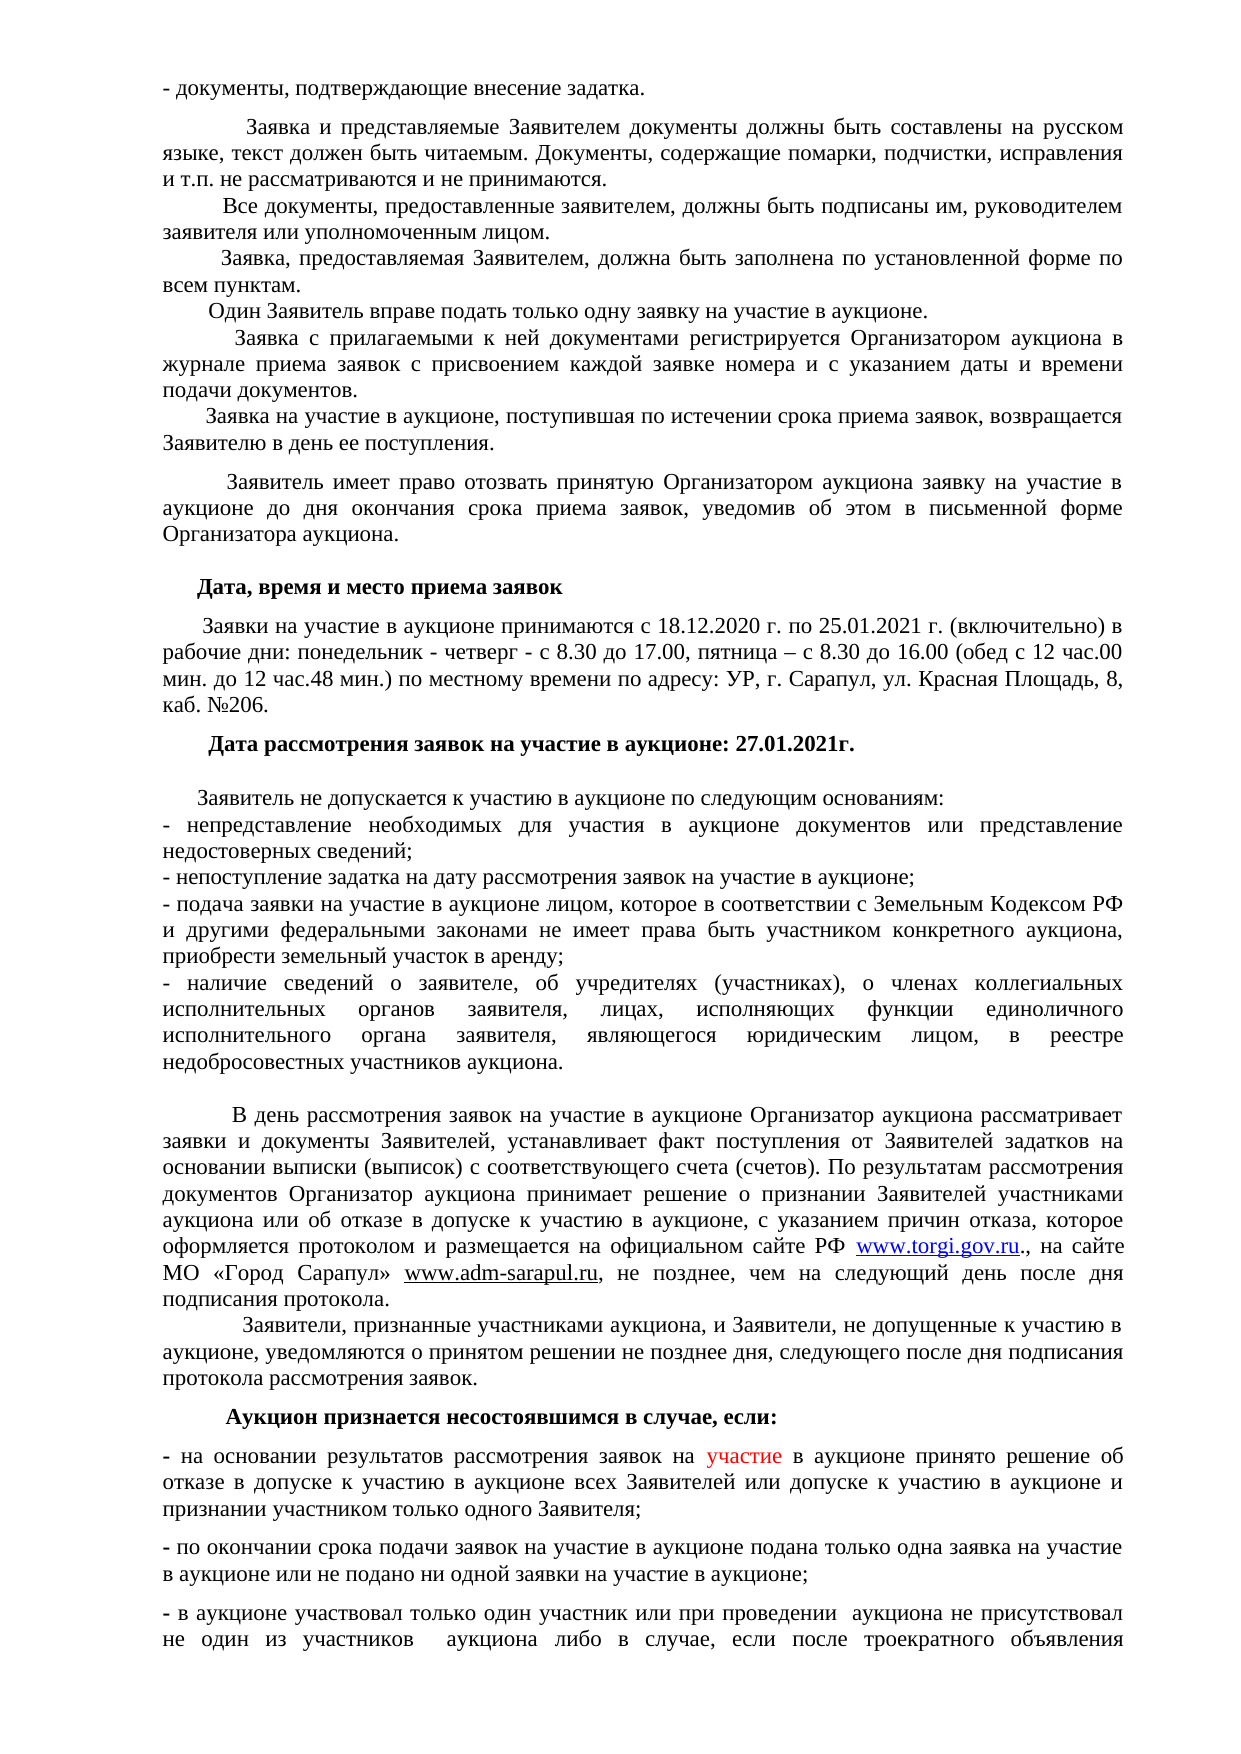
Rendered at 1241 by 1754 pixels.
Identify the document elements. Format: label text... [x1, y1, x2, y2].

text Аукцион признается несостоявшимся в случае, если: [162, 1403, 1034, 1429]
text В день рассмотрения заявок на участие в аукционе Организатор аукциона рассматривает заявки и документы Заявителей, устанавливает факт поступления от Заявителей задатков на основании выписки (выписок) с соответствующего счета (счетов). По результатам рассмотрения документов Организатор аукциона принимает решение о признании Заявителей участниками аукциона или об отказе в допуске к участию в аукционе, с указанием причин отказа, которое оформляется протоколом и размещается на официальном сайте РФ www.torgi.gov.ru., на сайте МО «Город Сарапул» www.adm-sarapul.ru, не позднее, чем на следующий день после дня подписания протокола. [162, 1101, 1125, 1311]
text Заявитель не допускается к участию в аукционе по следующим основаниям: [162, 784, 1125, 811]
text Заявитель имеет право отозвать принятую Организатором аукциона заявку на участие в аукционе до дня окончания срока приема заявок, уведомив об этом в письменной форме Организатора аукциона. [162, 468, 1125, 547]
text - на основании результатов рассмотрения заявок на участие в аукционе принято решение об отказе в допуске к участию в аукционе всех Заявителей или допуске к участию в аукционе и признании участником только одного Заявителя; [162, 1442, 1125, 1521]
text - документы, подтверждающие внесение задатка. [162, 74, 1125, 100]
text - непредставление необходимых для участия в аукционе документов или представление недостоверных сведений; [162, 811, 1125, 863]
text Заявка, предоставляемая Заявителем, должна быть заполнена по установленной форме по всем пунктам. [162, 244, 1125, 297]
text - непоступление задатка на дату рассмотрения заявок на участие в аукционе; [162, 863, 1125, 890]
text - наличие сведений о заявителе, об учредителях (участниках), о членах коллегиальных исполнительных органов заявителя, лицах, исполняющих функции единоличного исполнительного органа заявителя, являющегося юридическим лицом, в реестре недобросовестных участников аукциона. [162, 969, 1125, 1074]
text Заявка с прилагаемыми к ней документами регистрируется Организатором аукциона в журнале приема заявок с присвоением каждой заявке номера и с указанием даты и времени подачи документов. [162, 323, 1125, 403]
text Заявка и представляемые Заявителем документы должны быть составлены на русском языке, текст должен быть читаемым. Документы, содержащие помарки, подчистки, исправления и т.п. не рассматриваются и не принимаются. [162, 113, 1125, 192]
text - по окончании срока подачи заявок на участие в аукционе подана только одна заявка на участие в аукционе или не подано ни одной заявки на участие в аукционе; [162, 1533, 1125, 1586]
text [162, 1599, 1125, 1651]
text Заявка на участие в аукционе, поступившая по истечении срока приема заявок, возвращается Заявителю в день ее поступления. [162, 403, 1125, 455]
text Один Заявитель вправе подать только одну заявку на участие в аукционе. [162, 297, 1125, 323]
text - подача заявки на участие в аукционе лицом, которое в соответствии с Земельным Кодексом РФ и другими федеральными законами не имеет права быть участником конкретного аукциона, приобрести земельный участок в аренду; [162, 890, 1125, 969]
text Заявители, признанные участниками аукциона, и Заявители, не допущенные к участию в аукционе, уведомляются о принятом решении не позднее дня, следующего после дня подписания протокола рассмотрения заявок. [162, 1311, 1125, 1391]
text Все документы, предоставленные заявителем, должны быть подписаны им, руководителем заявителя или уполномоченным лицом. [162, 192, 1125, 244]
text Дата, время и место приема заявок [162, 573, 1034, 599]
text Дата рассмотрения заявок на участие в аукционе: 27.01.2021г. [162, 730, 1125, 756]
text Заявки на участие в аукционе принимаются с 18.12.2020 г. по 25.01.2021 г. (включительно) в рабочие дни: понедельник - четверг - с 8.30 до 17.00, пятница – с 8.30 до 16.00 (обед с 12 час.00 мин. до 12 час.48 мин.) по местному времени по адресу: УР, г. Сарапул, ул. Красная Площадь, 8, каб. №206. [162, 612, 1125, 717]
